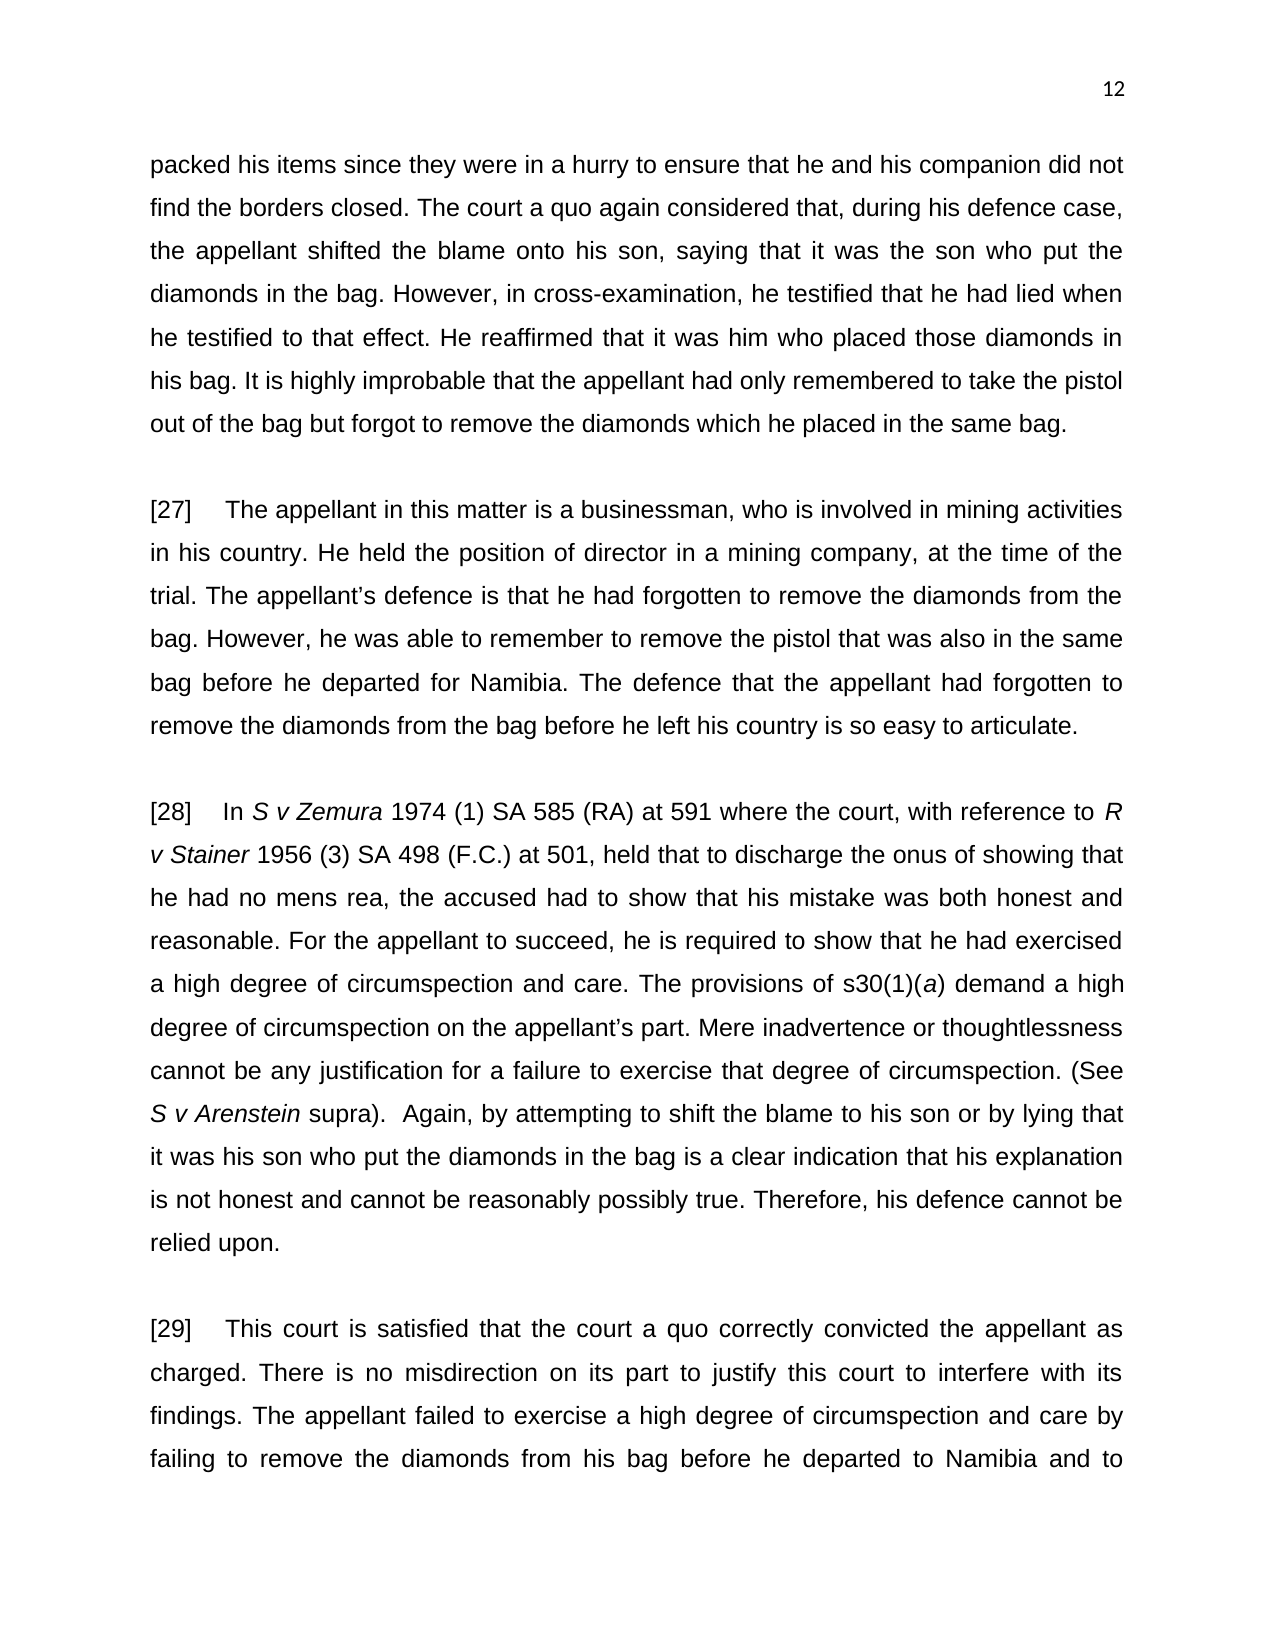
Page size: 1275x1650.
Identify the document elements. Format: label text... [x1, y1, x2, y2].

text [27] The appellant in this matter is a businessman, who is involved in mining activities in his country. He held the position of director in a mining company, at the time of the trial. The appellant’s defence is that he had forgotten to remove the diamonds from the bag. However, he was able to remember to remove the pistol that was also in the same bag before he departed for Namibia. The defence that the appellant had forgotten to remove the diamonds from the bag before he left his country is so easy to articulate. [150, 495, 1125, 739]
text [150, 1314, 1125, 1472]
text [150, 150, 1125, 437]
text [28] In S v Zemura 1974 (1) SA 585 (RA) at 591 where the court, with reference to R v Stainer 1956 (3) SA 498 (F.C.) at 501, held that to discharge the onus of showing that he had no mens rea, the accused had to show that his mistake was both honest and reasonable. For the appellant to succeed, he is required to show that he had exercised a high degree of circumspection and care. The provisions of s30(1)(a) demand a high degree of circumspection on the appellant’s part. Mere inadvertence or thoughtlessness cannot be any justification for a failure to exercise that degree of circumspection. (See S v Arenstein supra). Again, by attempting to shift the blame to his son or by lying that it was his son who put the diamonds in the bag is a clear indication that his explanation is not honest and cannot be reasonably possibly true. Therefore, his defence cannot be relied upon. [150, 797, 1125, 1257]
